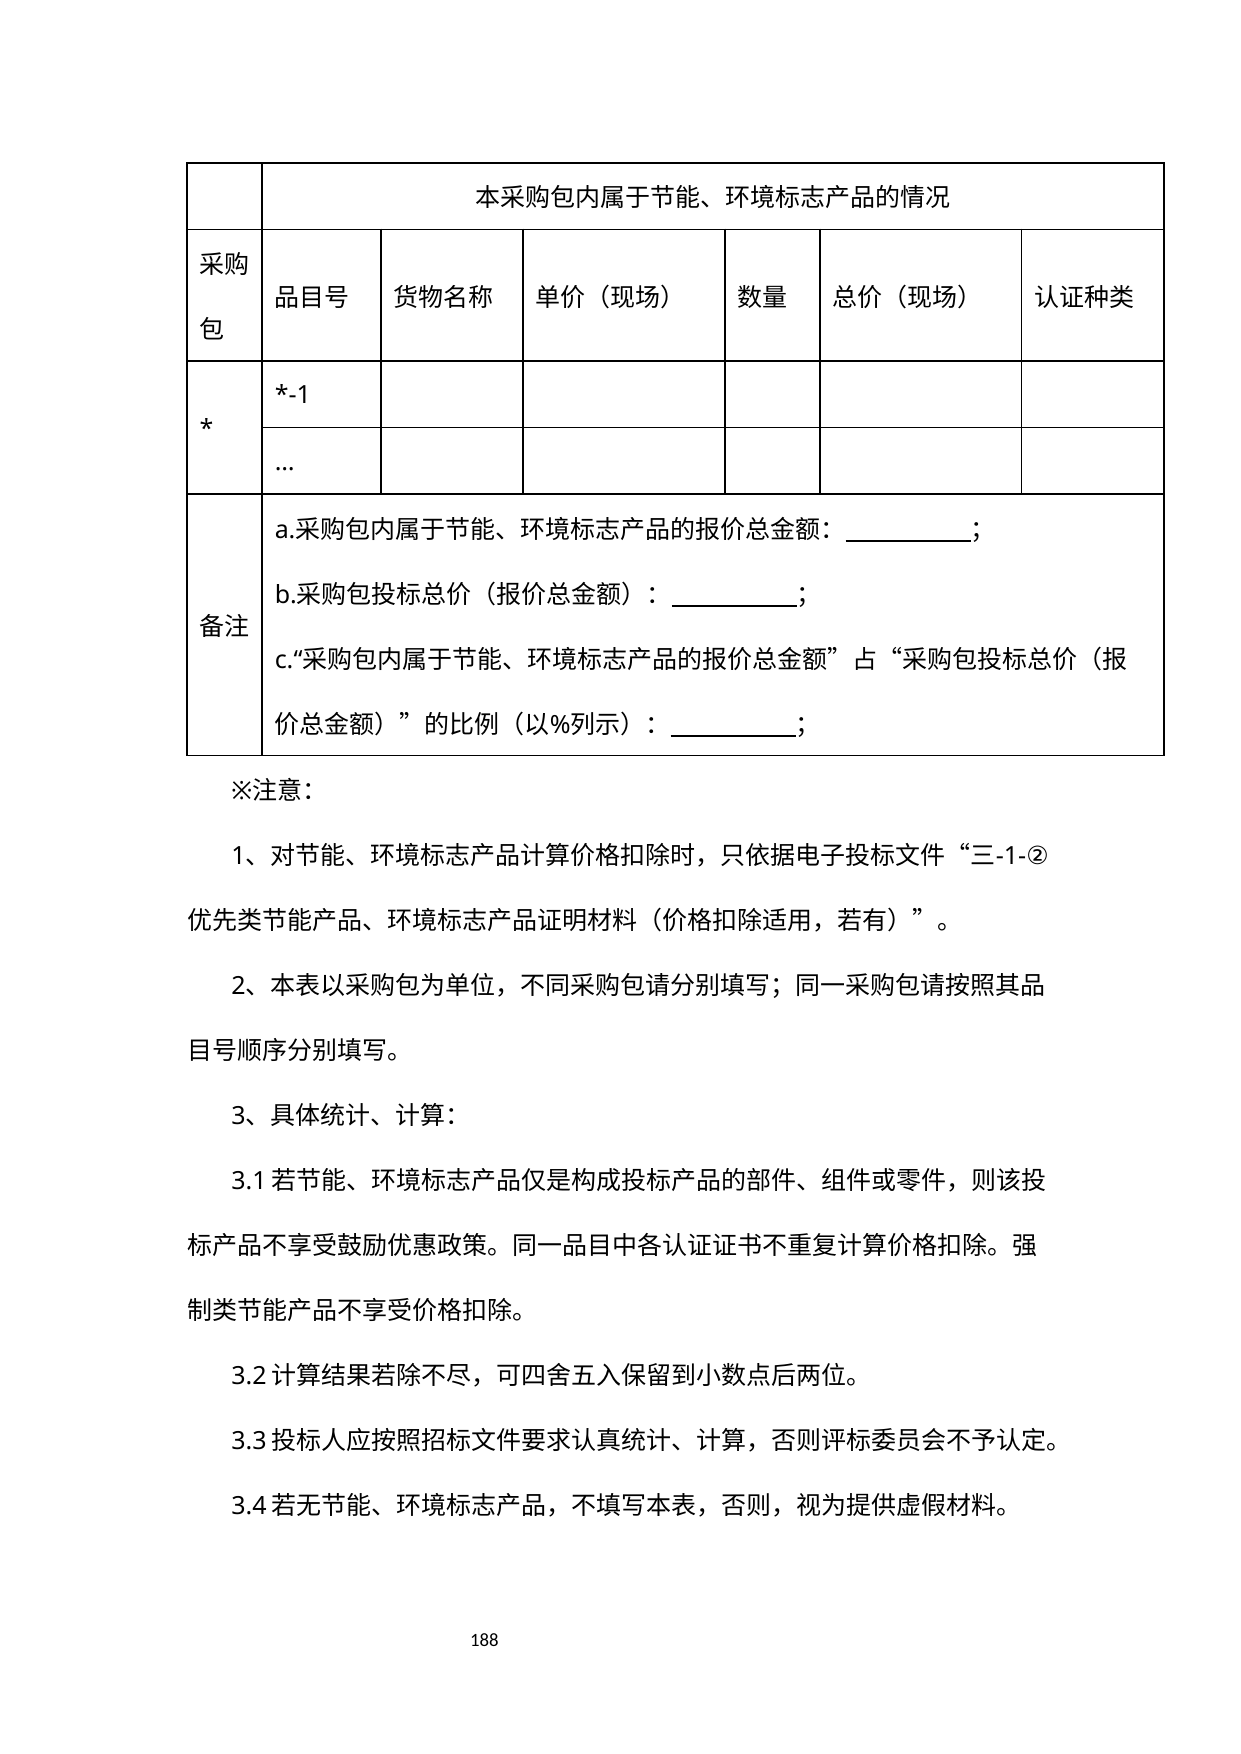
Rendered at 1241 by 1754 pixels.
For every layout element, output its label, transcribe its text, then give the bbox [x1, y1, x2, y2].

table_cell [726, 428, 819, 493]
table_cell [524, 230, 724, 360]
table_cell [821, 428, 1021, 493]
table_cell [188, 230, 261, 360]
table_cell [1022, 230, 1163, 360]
text 3.1若节能、环境标志产品仅是构成投标产品的部件、组件或零件，则该投标产品不享受鼓励优惠政策。同一品目中各认证证书不重复计算价格扣除。强制类节能产品不享受价格扣除。 [187, 1146, 1053, 1341]
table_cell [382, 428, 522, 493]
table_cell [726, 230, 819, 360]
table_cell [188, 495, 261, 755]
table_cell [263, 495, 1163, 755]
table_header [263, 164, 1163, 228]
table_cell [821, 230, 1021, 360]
text ※注意： [187, 756, 1053, 821]
text 3、具体统计、计算： [187, 1081, 1053, 1146]
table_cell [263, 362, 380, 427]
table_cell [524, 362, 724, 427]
text 1、对节能、环境标志产品计算价格扣除时，只依据电子投标文件“三-1-②优先类节能产品、环境标志产品证明材料（价格扣除适用，若有）”。 [187, 821, 1053, 951]
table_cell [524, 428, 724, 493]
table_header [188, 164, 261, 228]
text 3.3投标人应按照招标文件要求认真统计、计算，否则评标委员会不予认定。 [187, 1406, 1053, 1471]
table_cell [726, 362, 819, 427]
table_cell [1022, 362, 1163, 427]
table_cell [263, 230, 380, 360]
text 2、本表以采购包为单位，不同采购包请分别填写；同一采购包请按照其品目号顺序分别填写。 [187, 951, 1053, 1081]
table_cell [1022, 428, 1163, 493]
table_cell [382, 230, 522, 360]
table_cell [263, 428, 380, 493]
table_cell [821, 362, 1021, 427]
text 3.4若无节能、环境标志产品，不填写本表，否则，视为提供虚假材料。 [187, 1471, 1053, 1536]
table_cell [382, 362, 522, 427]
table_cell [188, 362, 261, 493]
text 3.2计算结果若除不尽，可四舍五入保留到小数点后两位。 [187, 1341, 1053, 1406]
